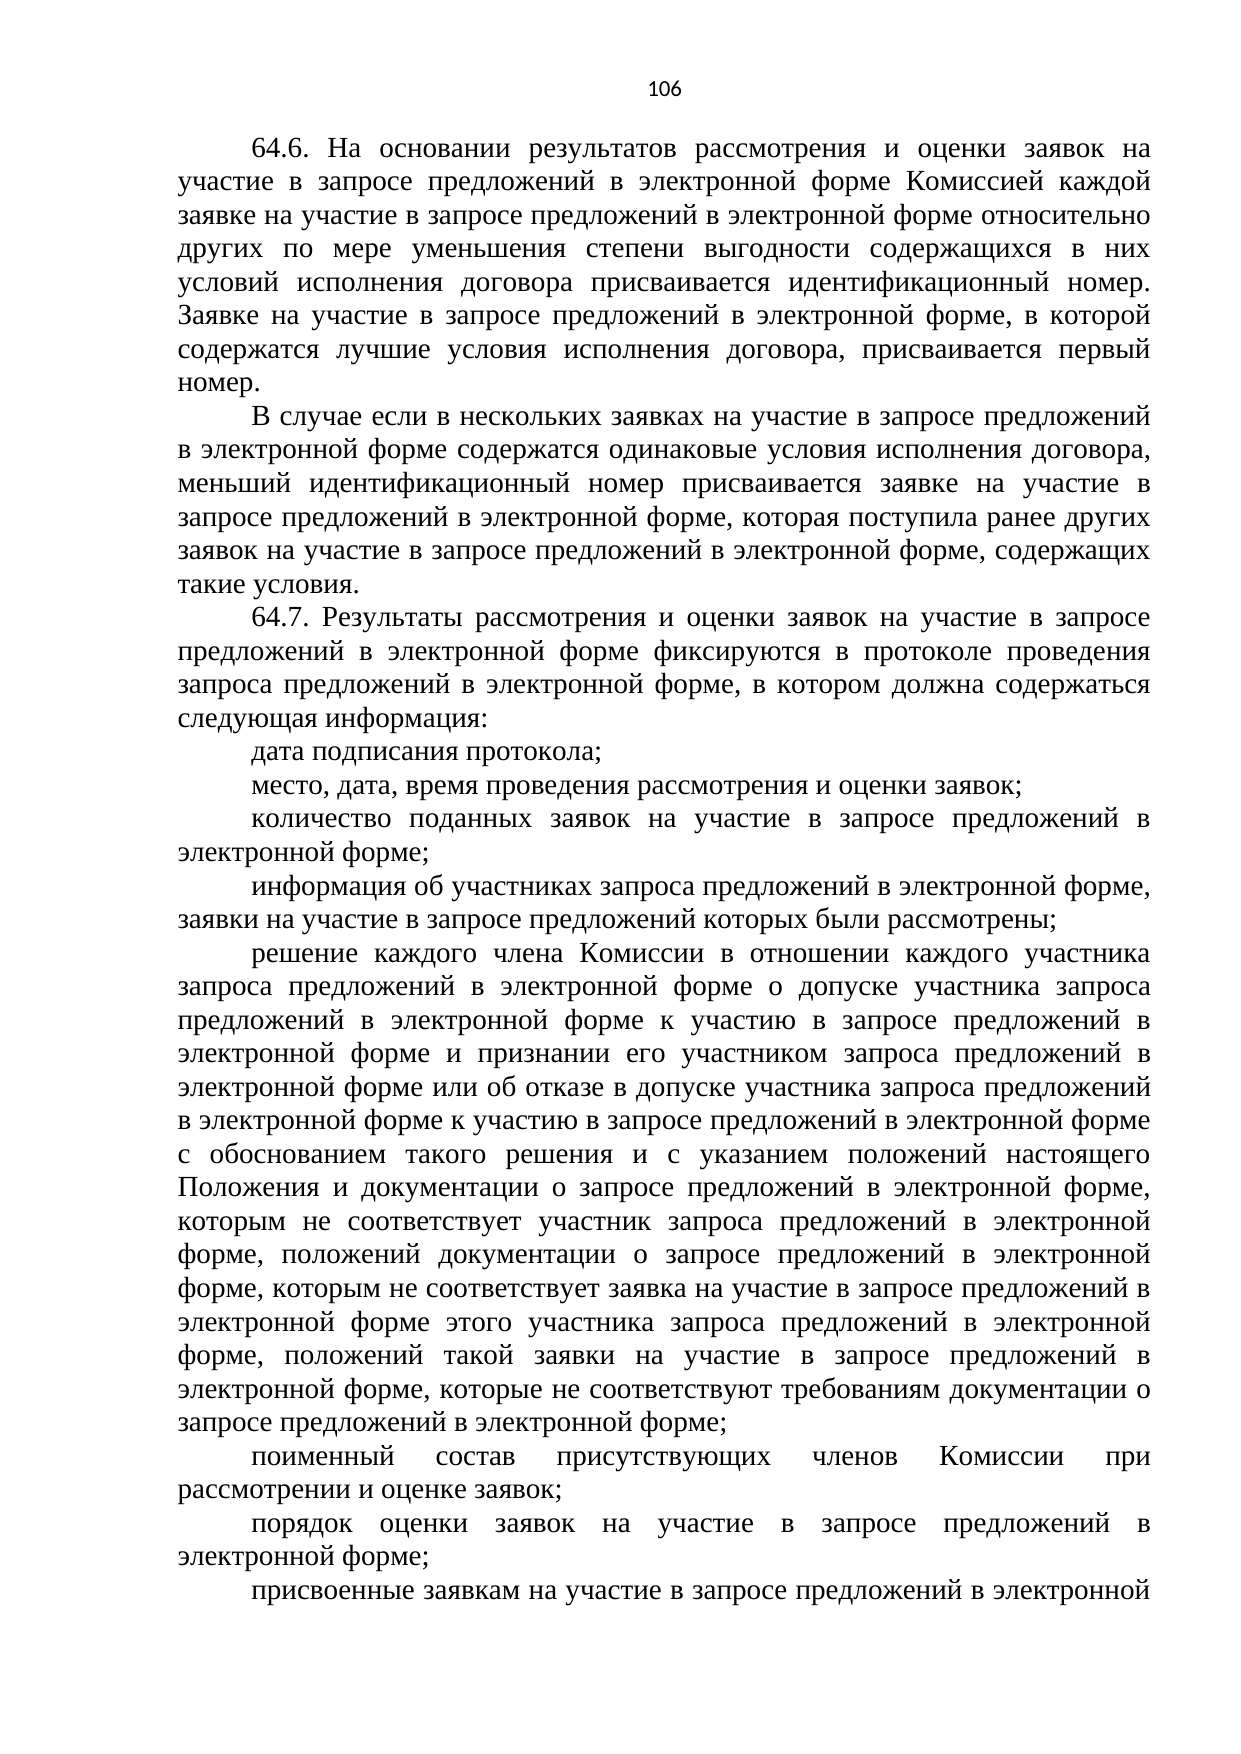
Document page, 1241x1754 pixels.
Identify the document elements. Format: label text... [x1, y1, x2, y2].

text порядок оценки заявок на участие в запросе предложений в электронной форме; [177, 1505, 1152, 1572]
text место, дата, время проведения рассмотрения и оценки заявок; [177, 767, 1152, 801]
text решение каждого члена Комиссии в отношении каждого участника запроса предложений в электронной форме о допуске участника запроса предложений в электронной форме к участию в запросе предложений в электронной форме и признании его участником запроса предложений в электронной форме или об отказе в допуске участника запроса предложений в электронной форме к участию в запросе предложений в электронной форме с обоснованием такого решения и с указанием положений настоящего Положения и документации о запросе предложений в электронной форме, которым не соответствует участник запроса предложений в электронной форме, положений документации о запросе предложений в электронной форме, которым не соответствует заявка на участие в запросе предложений в электронной форме этого участника запроса предложений в электронной форме, положений такой заявки на участие в запросе предложений в электронной форме, которые не соответствуют требованиям документации о запросе предложений в электронной форме; [177, 935, 1152, 1438]
text поименный состав присутствующих членов Комиссии при рассмотрении и оценке заявок; [177, 1438, 1152, 1505]
text количество поданных заявок на участие в запросе предложений в электронной форме; [177, 801, 1152, 868]
text В случае если в нескольких заявках на участие в запросе предложений в электронной форме содержатся одинаковые условия исполнения договора, меньший идентификационный номер присваивается заявке на участие в запросе предложений в электронной форме, которая поступила ранее других заявок на участие в запросе предложений в электронной форме, содержащих такие условия. [177, 398, 1152, 599]
text 64.7. Результаты рассмотрения и оценки заявок на участие в запросе предложений в электронной форме фиксируются в протоколе проведения запроса предложений в электронной форме, в котором должна содержаться следующая информация: [177, 599, 1152, 733]
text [177, 1572, 1152, 1606]
text 64.6. На основании результатов рассмотрения и оценки заявок на участие в запросе предложений в электронной форме Комиссией каждой заявке на участие в запросе предложений в электронной форме относительно других по мере уменьшения степени выгодности содержащихся в них условий исполнения договора присваивается идентификационный номер. Заявке на участие в запросе предложений в электронной форме, в которой содержатся лучшие условия исполнения договора, присваивается первый номер. [177, 130, 1152, 398]
text дата подписания протокола; [177, 733, 1152, 767]
text информация об участниках запроса предложений в электронной форме, заявки на участие в запросе предложений которых были рассмотрены; [177, 868, 1152, 935]
